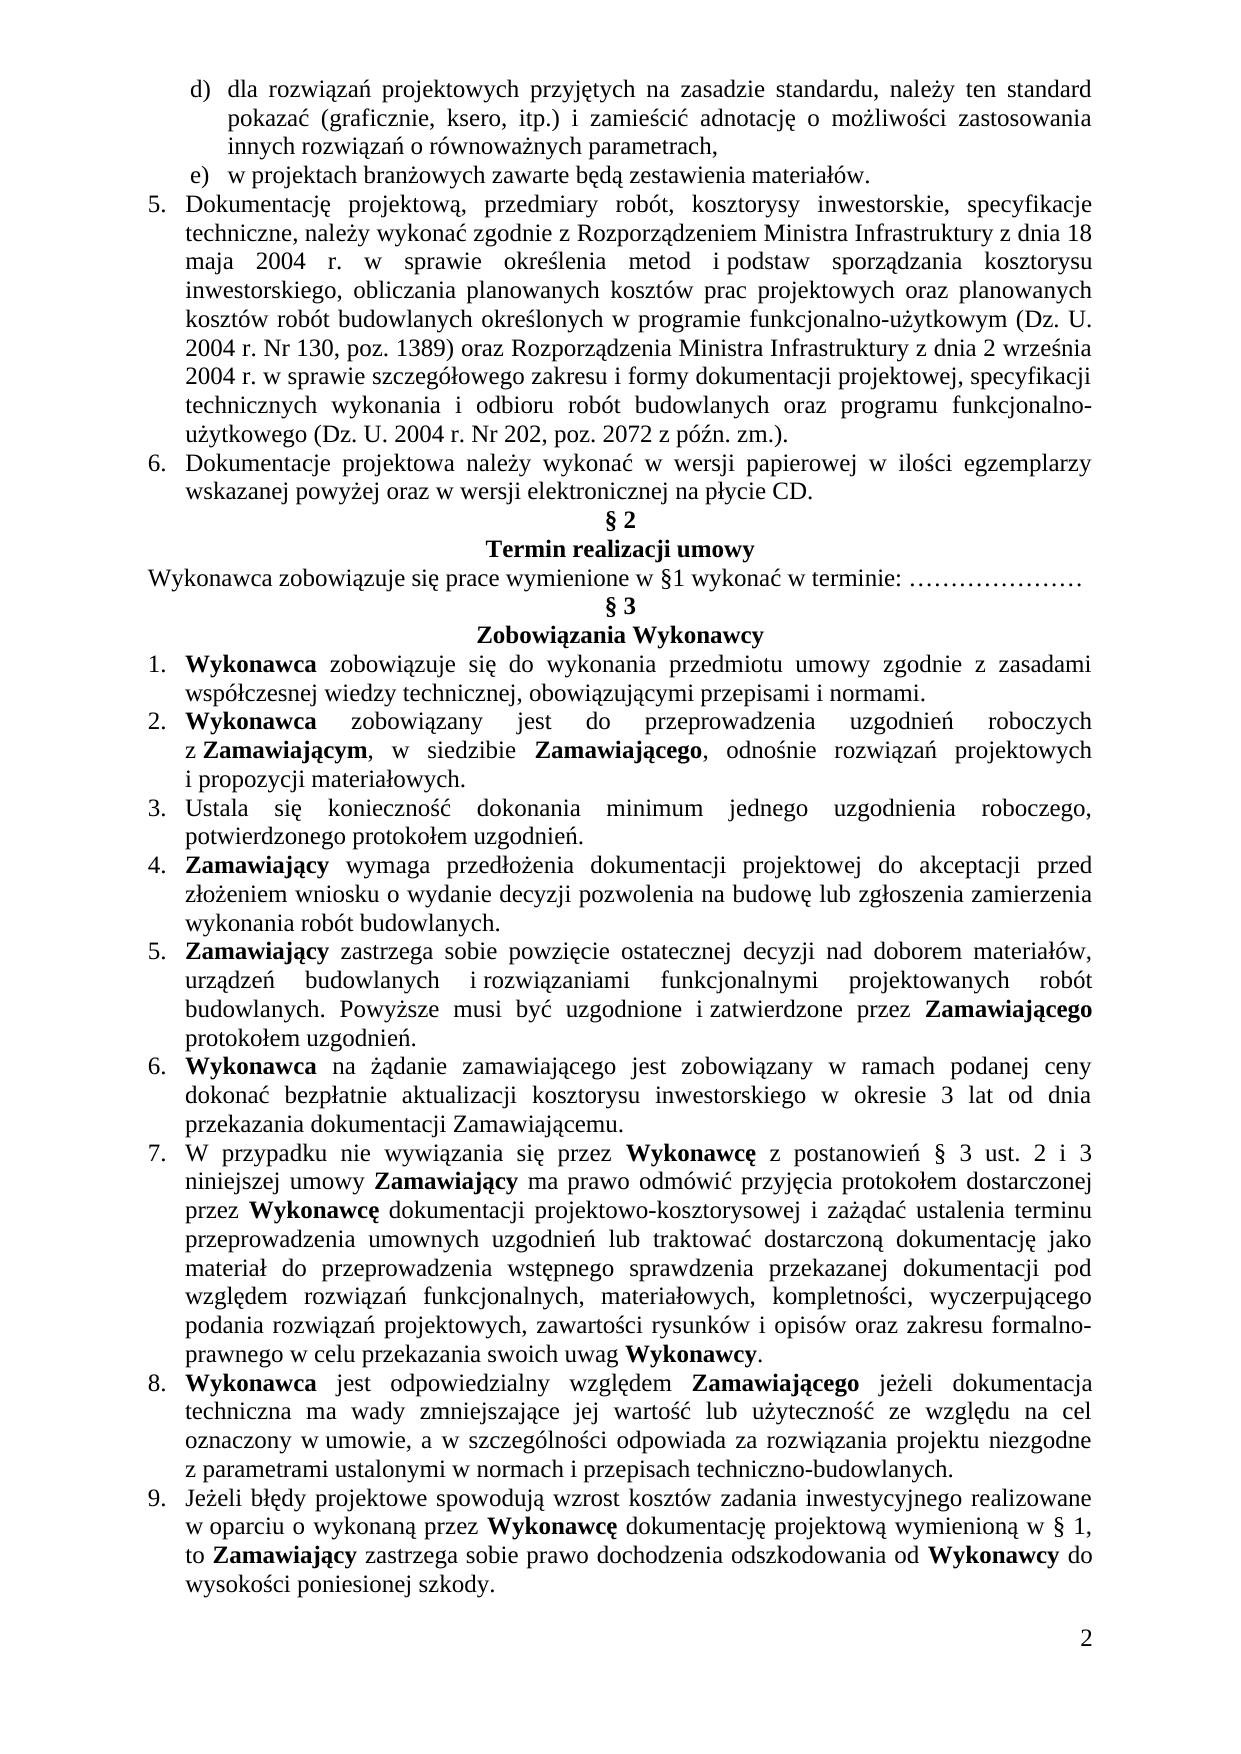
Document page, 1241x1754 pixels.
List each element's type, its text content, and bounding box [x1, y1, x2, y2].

list Wykonawca na żądanie zamawiającego jest zobowiązany w ramach podanej ceny dokonać bezpłatnie aktualizacji kosztorysu inwestorskiego w okresie 3 lat od dnia przekazania dokumentacji Zamawiającemu. [148, 1051, 1093, 1138]
list Jeżeli błędy projektowe spowodują wzrost kosztów zadania inwestycyjnego realizowane w oparciu o wykonaną przez Wykonawcę dokumentację projektową wymienioną w § 1, to Zamawiający zastrzega sobie prawo dochodzenia odszkodowania od Wykonawcy do wysokości poniesionej szkody. [148, 1483, 1093, 1598]
list Dokumentację projektową, przedmiary robót, kosztorysy inwestorskie, specyfikacje techniczne, należy wykonać zgodnie z Rozporządzeniem Ministra Infrastruktury z dnia 18 maja 2004 r. w sprawie określenia metod i podstaw sporządzania kosztorysu inwestorskiego, obliczania planowanych kosztów prac projektowych oraz planowanych kosztów robót budowlanych określonych w programie funkcjonalno-użytkowym (Dz. U. 2004 r. Nr 130, poz. 1389) oraz Rozporządzenia Ministra Infrastruktury z dnia 2 września 2004 r. w sprawie szczegółowego zakresu i formy dokumentacji projektowej, specyfikacji technicznych wykonania i odbioru robót budowlanych oraz programu funkcjonalno-użytkowego (Dz. U. 2004 r. Nr 202, poz. 2072 z późn. zm.). [148, 189, 1093, 448]
text § 2 [148, 505, 1093, 534]
list Wykonawca zobowiązany jest do przeprowadzenia uzgodnień roboczych z Zamawiającym, w siedzibie Zamawiającego, odnośnie rozwiązań projektowych i propozycji materiałowych. [148, 706, 1093, 793]
list w projektach branżowych zawarte będą zestawienia materiałów. [190, 160, 1093, 189]
list W przypadku nie wywiązania się przez Wykonawcę z postanowień § 3 ust. 2 i 3 niniejszej umowy Zamawiający ma prawo odmówić przyjęcia protokołem dostarczonej przez Wykonawcę dokumentacji projektowo-kosztorysowej i zażądać ustalenia terminu przeprowadzenia umownych uzgodnień lub traktować dostarczoną dokumentację jako materiał do przeprowadzenia wstępnego sprawdzenia przekazanej dokumentacji pod względem rozwiązań funkcjonalnych, materiałowych, kompletności, wyczerpującego podania rozwiązań projektowych, zawartości rysunków i opisów oraz zakresu formalno-prawnego w celu przekazania swoich uwag Wykonawcy. [148, 1138, 1093, 1368]
text § 3 [148, 591, 1093, 620]
text Zobowiązania Wykonawcy [148, 620, 1093, 649]
text Wykonawca zobowiązuje się prace wymienione w §1 wykonać w terminie: ………………… [148, 563, 1093, 591]
list Dokumentacje projektowa należy wykonać w wersji papierowej w ilości egzemplarzy wskazanej powyżej oraz w wersji elektronicznej na płycie CD. [148, 448, 1093, 505]
text Termin realizacji umowy [148, 534, 1093, 563]
list dla rozwiązań projektowych przyjętych na zasadzie standardu, należy ten standard pokazać (graficznie, ksero, itp.) i zamieścić adnotację o możliwości zastosowania innych rozwiązań o równoważnych parametrach, [190, 74, 1093, 160]
list Zamawiający zastrzega sobie powzięcie ostatecznej decyzji nad doborem materiałów, urządzeń budowlanych i rozwiązaniami funkcjonalnymi projektowanych robót budowlanych. Powyższe musi być uzgodnione i zatwierdzone przez Zamawiającego protokołem uzgodnień. [148, 936, 1093, 1051]
list Zamawiający wymaga przedłożenia dokumentacji projektowej do akceptacji przed złożeniem wniosku o wydanie decyzji pozwolenia na budowę lub zgłoszenia zamierzenia wykonania robót budowlanych. [148, 850, 1093, 936]
list Wykonawca jest odpowiedzialny względem Zamawiającego jeżeli dokumentacja techniczna ma wady zmniejszające jej wartość lub użyteczność ze względu na cel oznaczony w umowie, a w szczególności odpowiada za rozwiązania projektu niezgodne z parametrami ustalonymi w normach i przepisach techniczno-budowlanych. [148, 1368, 1093, 1483]
list Ustala się konieczność dokonania minimum jednego uzgodnienia roboczego, potwierdzonego protokołem uzgodnień. [148, 793, 1093, 850]
list Wykonawca zobowiązuje się do wykonania przedmiotu umowy zgodnie z zasadami współczesnej wiedzy technicznej, obowiązującymi przepisami i normami. [148, 649, 1093, 706]
